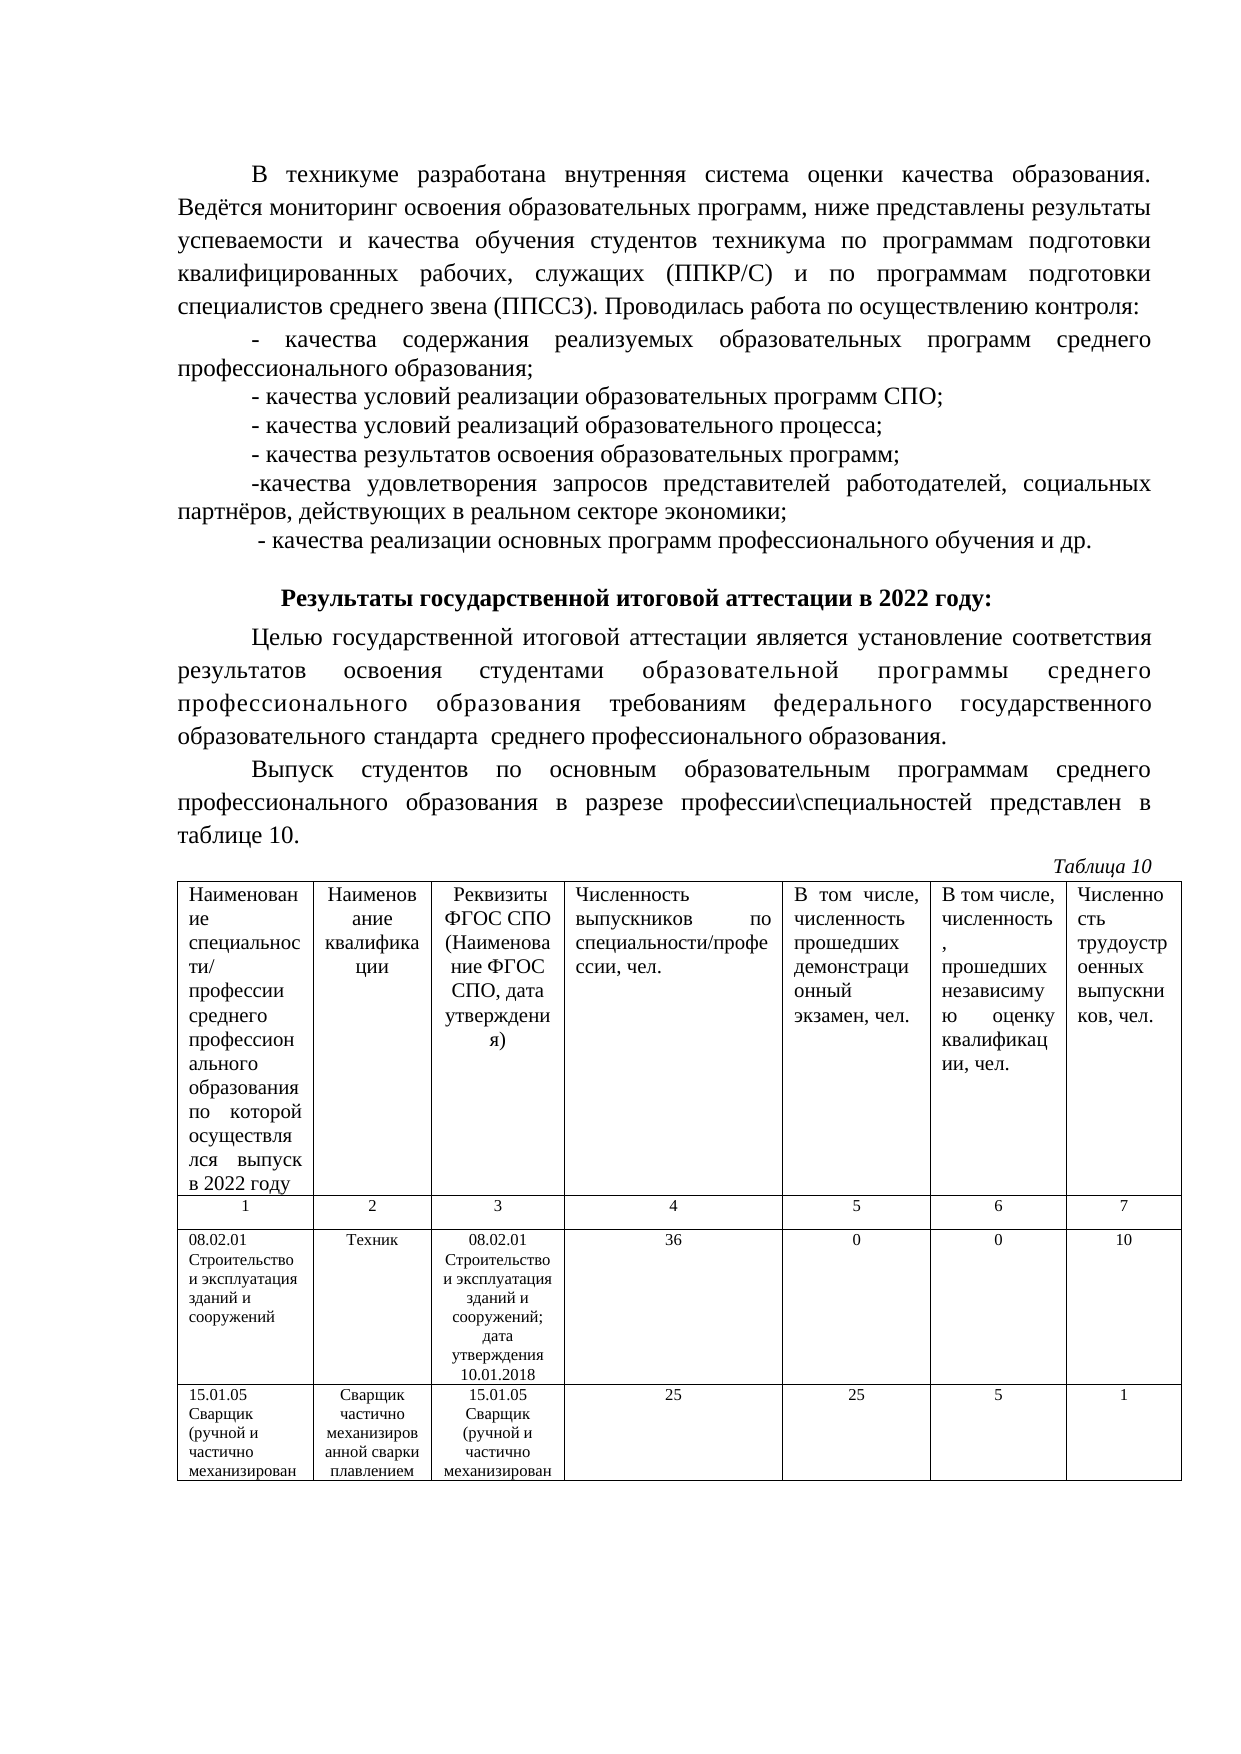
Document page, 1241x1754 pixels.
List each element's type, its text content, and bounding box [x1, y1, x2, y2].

table_cell 2 [314, 1196, 431, 1229]
table_cell 10 [1067, 1230, 1181, 1383]
text -качества удовлетворения запросов представителей работодателей, социальных партнёров, действующих в реальном секторе экономики; [177, 468, 1152, 525]
table_cell 6 [931, 1196, 1066, 1229]
text В техникуме разработана внутренняя система оценки качества образования. Ведётся мониторинг освоения образовательных программ, ниже представлены результаты успеваемости и качества обучения студентов техникума по программам подготовки квалифицированных рабочих, служащих (ППКР/С) и по программам подготовки специалистов среднего звена (ППССЗ). Проводилась работа по осуществлению контроля: [177, 159, 1152, 319]
table_header Наименование специальности/ профессии среднего профессионального образования по которой осуществлялся выпуск в 2022 году [178, 882, 313, 1195]
table_header Численность выпускников по специальности/профессии, чел. [565, 882, 782, 1195]
table_cell 1 [1067, 1385, 1181, 1480]
text Целью государственной итоговой аттестации является установление соответствия результатов освоения студентами образовательной программы среднего профессионального образования требованиям федерального государственного образовательного стандарта среднего профессионального образования. [177, 622, 1152, 750]
text - качества содержания реализуемых образовательных программ среднего профессионального образования; [177, 324, 1152, 381]
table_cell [178, 1385, 313, 1480]
table_cell 1 [178, 1196, 313, 1229]
table_cell 0 [931, 1230, 1066, 1383]
text Таблица 10 [177, 853, 1152, 878]
table_cell 08.02.01 Строительство и эксплуатация зданий и сооружений; дата утверждения 10.01.2018 [432, 1230, 564, 1383]
table_cell 7 [1067, 1196, 1181, 1229]
table_cell 4 [565, 1196, 782, 1229]
text - качества результатов освоения образовательных программ; [177, 439, 1152, 468]
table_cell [314, 1385, 431, 1480]
table_header В том числе, численность, прошедших независимую оценку квалификации, чел. [931, 882, 1066, 1195]
table_cell 25 [783, 1385, 930, 1480]
table_header В том числе, численность прошедших демонстрационный экзамен, чел. [783, 882, 930, 1195]
table_cell 5 [783, 1196, 930, 1229]
table_cell 0 [783, 1230, 930, 1383]
table_header Наименование квалификации [314, 882, 431, 1195]
table_cell 36 [565, 1230, 782, 1383]
table_header Реквизиты ФГОС СПО (Наименование ФГОС СПО, дата утверждения) [432, 882, 564, 1195]
text - качества реализации основных программ профессионального обучения и др. [177, 525, 1152, 554]
table_cell 3 [432, 1196, 564, 1229]
text Выпуск студентов по основным образовательным программам среднего профессионального образования в разрезе профессии\специальностей представлен в таблице 10. [177, 754, 1152, 849]
table_header Численность трудоустроенных выпускников, чел. [1067, 882, 1181, 1195]
text - качества условий реализаций образовательного процесса; [177, 410, 1152, 439]
table_cell 08.02.01 Строительство и эксплуатация зданий и сооружений [178, 1230, 313, 1383]
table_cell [432, 1385, 564, 1480]
table_cell Техник [314, 1230, 431, 1383]
subtitle Результаты государственной итоговой аттестации в 2022 году: [177, 583, 1152, 612]
table_cell 5 [931, 1385, 1066, 1480]
table_cell 25 [565, 1385, 782, 1480]
text - качества условий реализации образовательных программ СПО; [177, 381, 1152, 410]
